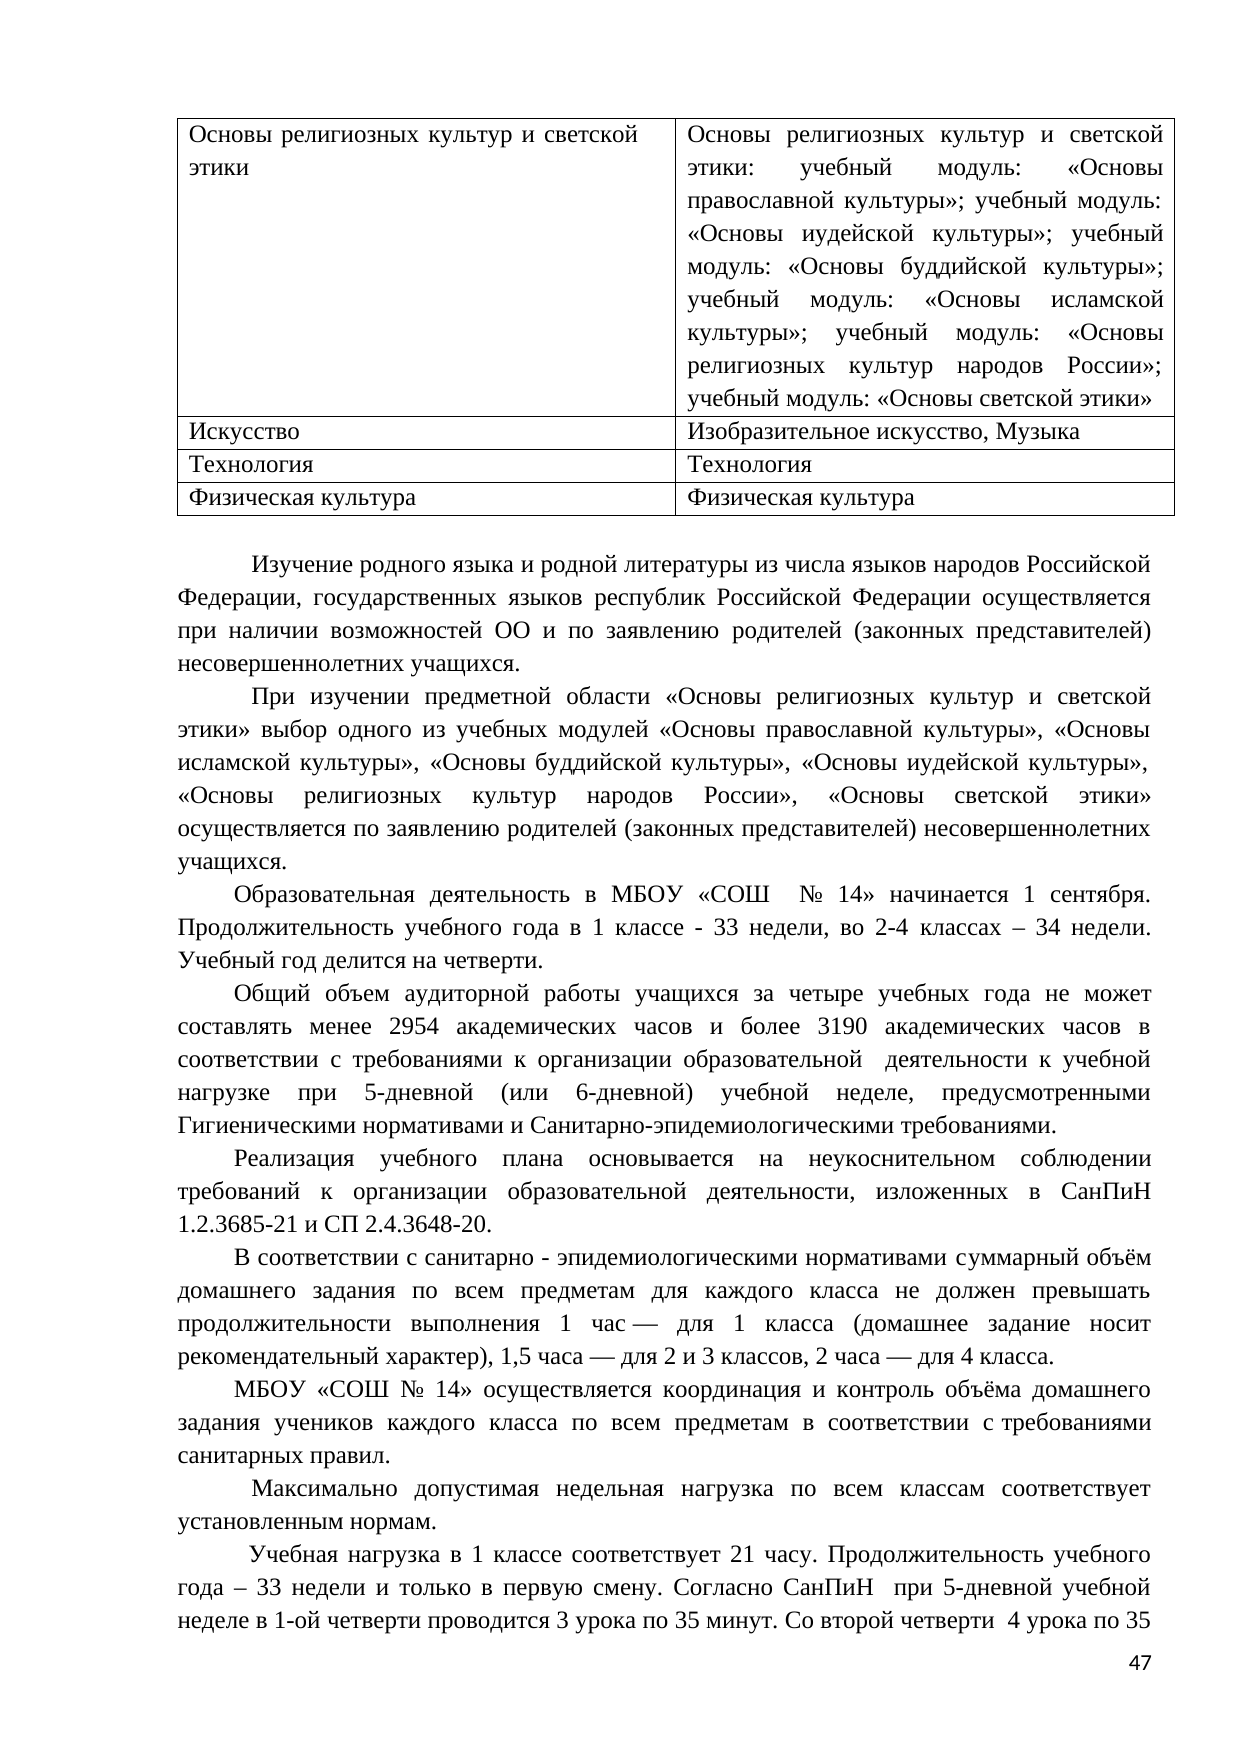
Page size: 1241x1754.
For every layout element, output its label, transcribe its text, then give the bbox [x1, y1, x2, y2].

text МБОУ «СОШ № 14» осуществляется координация и контроль объёма домашнего задания учеников каждого класса по всем предметам в соответствии с требованиями санитарных правил. [177, 1374, 1152, 1469]
text При изучении предметной области «Основы религиозных культур и светской этики» выбор одного из учебных модулей «Основы православной культуры», «Основы исламской культуры», «Основы буддийской культуры», «Основы иудейской культуры», [177, 681, 1152, 776]
table_cell Физическая культура [676, 483, 1174, 515]
text В соответствии с санитарно - эпидемиологическими нормативами суммарный объём домашнего задания по всем предметам для каждого класса не должен превышать продолжительности выполнения 1 час — для 1 класса (домашнее задание носит рекомендательный характер), 1,5 часа — для 2 и 3 классов, 2 часа — для 4 класса. [177, 1242, 1152, 1370]
text Изучение родного языка и родной литературы из числа языков народов Российской Федерации, государственных языков республик Российской Федерации осуществляется при наличии возможностей ОО и по заявлению родителей (законных представителей) несовершеннолетних учащихся. [177, 549, 1152, 677]
table_cell Технология [676, 450, 1174, 482]
text Реализация учебного плана основывается на неукоснительном соблюдении требований к организации образовательной деятельности, изложенных в СанПиН 1.2.3685-21 и СП 2.4.3648-20. [177, 1143, 1152, 1238]
text Образовательная деятельность в МБОУ «СОШ № 14» начинается 1 сентября. Продолжительность учебного года в 1 классе - 33 недели, во 2-4 классах – 34 недели. Учебный год делится на четверти. [177, 879, 1152, 974]
text Максимально допустимая недельная нагрузка по всем классам соответствует установленным нормам. [177, 1473, 1152, 1535]
table_cell Искусство [178, 417, 675, 449]
table_cell Физическая культура [178, 483, 675, 515]
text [177, 1539, 1152, 1634]
table_cell Основы религиозных культур и светской этики: учебный модуль: «Основы православной культуры»; учебный модуль: «Основы иудейской культуры»; учебный модуль: «Основы буддийской культуры»; учебный модуль: «Основы исламской культуры»; учебный модуль: «Основы религиозных культур народов России»; учебный модуль: «Основы светской этики» [676, 119, 1174, 416]
text Общий объем аудиторной работы учащихся за четыре учебных года не может составлять менее 2954 академических часов и более 3190 академических часов в соответствии с требованиями к организации образовательной деятельности к учебной нагрузке при 5-дневной (или 6-дневной) учебной неделе, предусмотренными Гигиеническими нормативами и Санитарно-эпидемиологическими требованиями. [177, 978, 1152, 1139]
table_cell Изобразительное искусство, Музыка [676, 417, 1174, 449]
table_cell Основы религиозных культур и светской этики [178, 119, 675, 416]
table_cell Технология [178, 450, 675, 482]
text «Основы религиозных культур народов России», «Основы светской этики» осуществляется по заявлению родителей (законных представителей) несовершеннолетних учащихся. [177, 780, 1152, 875]
